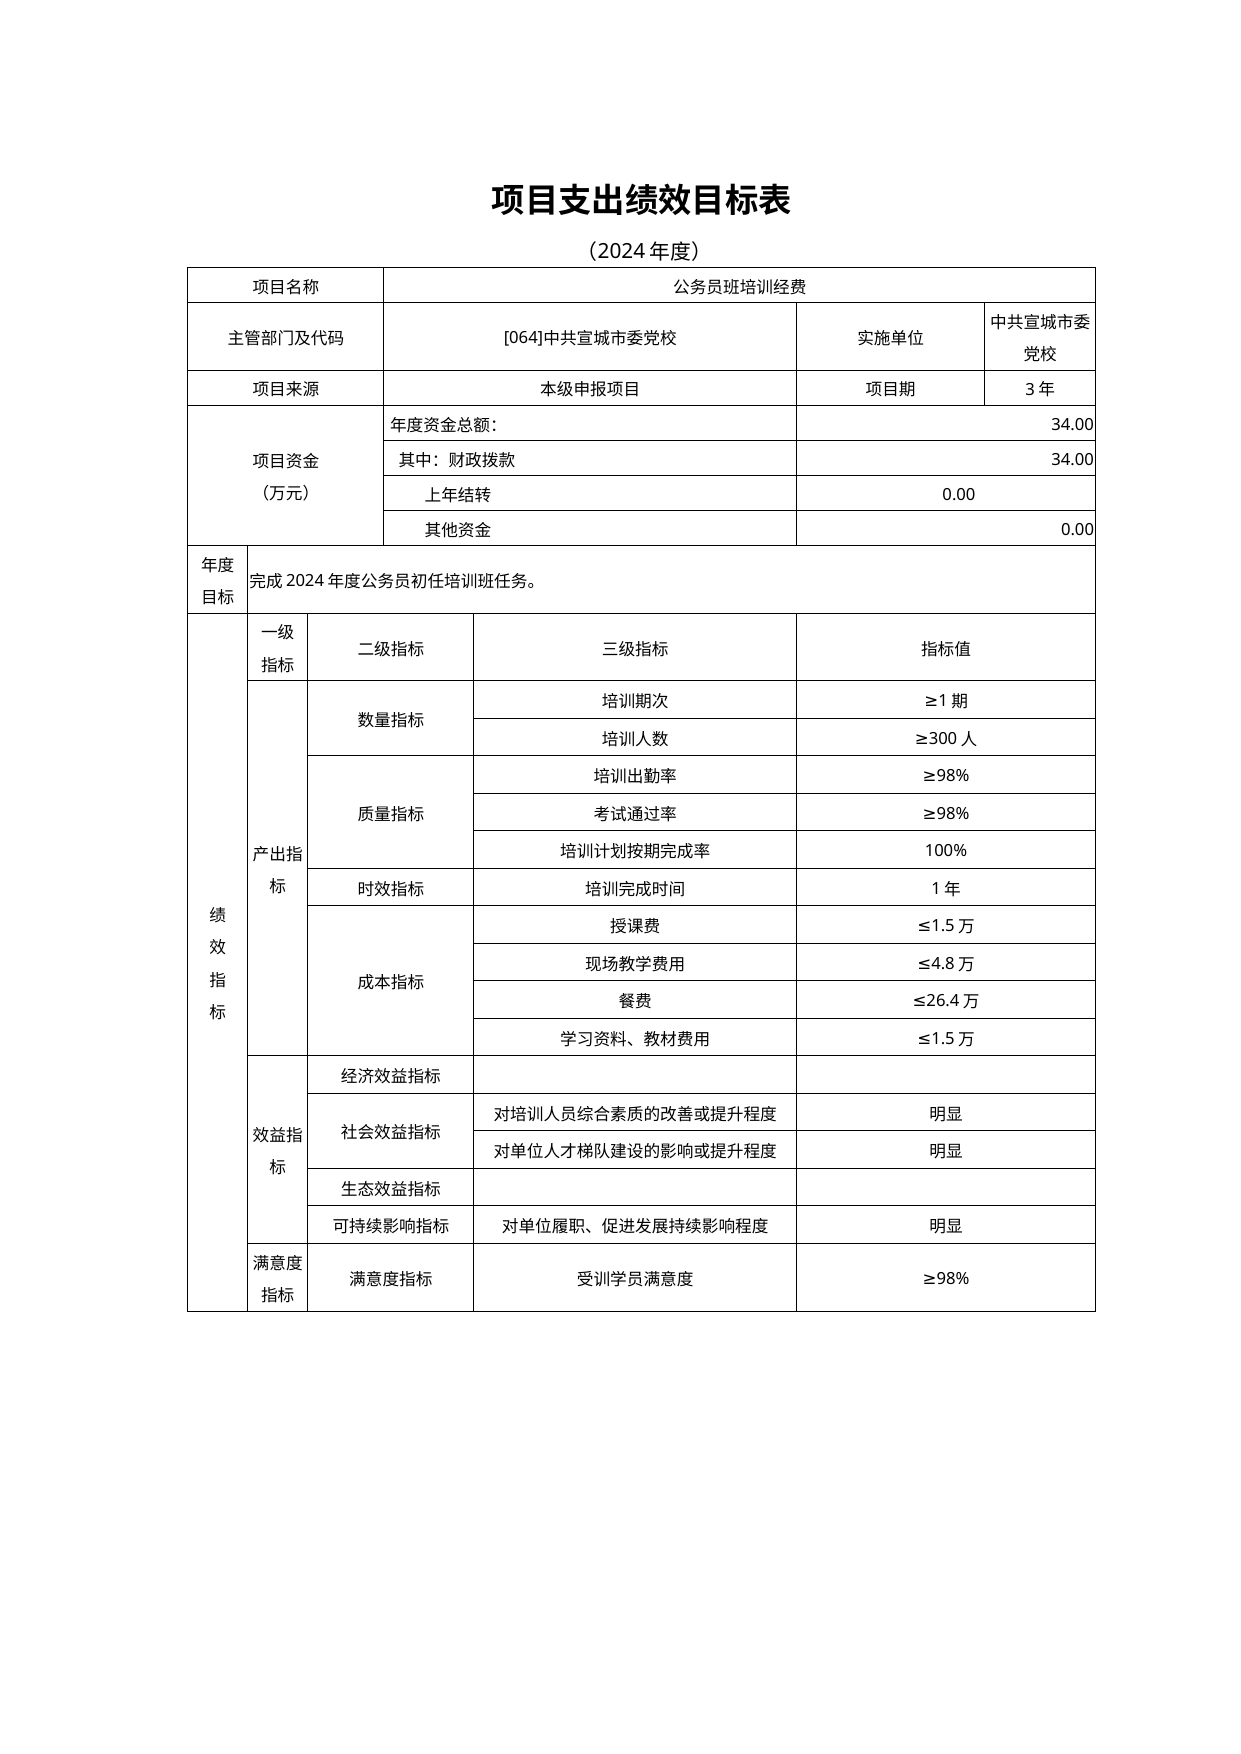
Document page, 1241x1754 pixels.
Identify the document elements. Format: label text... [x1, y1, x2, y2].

table_cell 34.00 [797, 441, 1095, 475]
table_cell 培训期次 [474, 681, 796, 718]
table_cell 0.00 [797, 476, 1095, 510]
table_cell 年度资金总额： [384, 406, 796, 440]
table_cell ≥98% [797, 1244, 1095, 1311]
table_cell 实施单位 [797, 303, 984, 370]
table_cell 中共宣城市委党校 [985, 303, 1095, 370]
table_cell 项目来源 [188, 371, 383, 405]
table_cell 明显 [797, 1206, 1095, 1243]
table_cell 满意度指标 [308, 1244, 473, 1311]
table_cell 培训完成时间 [474, 869, 796, 905]
table_cell 受训学员满意度 [474, 1244, 796, 1311]
table_cell 指标值 [797, 614, 1095, 680]
table_cell 可持续影响指标 [308, 1206, 473, 1243]
table_cell 上年结转 [384, 476, 796, 510]
table_cell ≤26.4万 [797, 981, 1095, 1018]
table_cell ≤1.5万 [797, 1019, 1095, 1055]
table_cell [797, 1169, 1095, 1205]
table_cell 培训出勤率 [474, 756, 796, 793]
table_cell 对单位人才梯队建设的影响或提升程度 [474, 1131, 796, 1168]
table_cell 效益指标 [248, 1056, 307, 1243]
table_cell [064]中共宣城市委党校 [384, 303, 796, 370]
table_cell [797, 1056, 1095, 1093]
table_cell 成本指标 [308, 906, 473, 1055]
table_header 项目支出绩效目标表 [188, 162, 1095, 233]
table_cell 满意度指标 [248, 1244, 307, 1311]
table_cell 公务员班培训经费 [384, 268, 1095, 302]
table_cell 项目期 [797, 371, 984, 405]
table_cell 绩 效 指 标 [188, 614, 247, 1311]
table_cell ≥1期 [797, 681, 1095, 718]
table_cell 社会效益指标 [308, 1094, 473, 1168]
table_cell 现场教学费用 [474, 944, 796, 980]
table_cell 培训计划按期完成率 [474, 831, 796, 868]
table_cell 学习资料、教材费用 [474, 1019, 796, 1055]
table_cell ≥98% [797, 756, 1095, 793]
table_cell 经济效益指标 [308, 1056, 473, 1093]
table_cell 二级指标 [308, 614, 473, 680]
table_cell 明显 [797, 1131, 1095, 1168]
table_cell ≥98% [797, 794, 1095, 830]
table_cell 对培训人员综合素质的改善或提升程度 [474, 1094, 796, 1130]
table_cell 其中：财政拨款 [384, 441, 796, 475]
table_cell 考试通过率 [474, 794, 796, 830]
table_cell 时效指标 [308, 869, 473, 905]
table_cell 其他资金 [384, 511, 796, 545]
table_cell 1年 [797, 869, 1095, 905]
table_cell 产出指标 [248, 681, 307, 1055]
table_cell 3年 [985, 371, 1095, 405]
table_cell （2024年度） [188, 233, 1095, 267]
table_cell 明显 [797, 1094, 1095, 1130]
table_cell 本级申报项目 [384, 371, 796, 405]
table_cell 年度 目标 [188, 546, 247, 613]
table_cell 质量指标 [308, 756, 473, 868]
table_cell 完成2024年度公务员初任培训班任务。 [248, 546, 1095, 613]
table_cell 餐费 [474, 981, 796, 1018]
table_cell 对单位履职、促进发展持续影响程度 [474, 1206, 796, 1243]
table_cell 0.00 [797, 511, 1095, 545]
table_cell 授课费 [474, 906, 796, 943]
table_cell 项目名称 [188, 268, 383, 302]
table_cell 34.00 [797, 406, 1095, 440]
table_cell ≥300人 [797, 719, 1095, 755]
table_cell ≤4.8万 [797, 944, 1095, 980]
table_cell 三级指标 [474, 614, 796, 680]
table_cell 项目资金 （万元） [188, 406, 383, 545]
table_cell ≤1.5万 [797, 906, 1095, 943]
table_cell 数量指标 [308, 681, 473, 755]
table_cell 生态效益指标 [308, 1169, 473, 1205]
table_cell 培训人数 [474, 719, 796, 755]
table_cell 一级 指标 [248, 614, 307, 680]
table_cell [474, 1169, 796, 1205]
table_cell 主管部门及代码 [188, 303, 383, 370]
table_cell 100% [797, 831, 1095, 868]
table_cell [474, 1056, 796, 1093]
